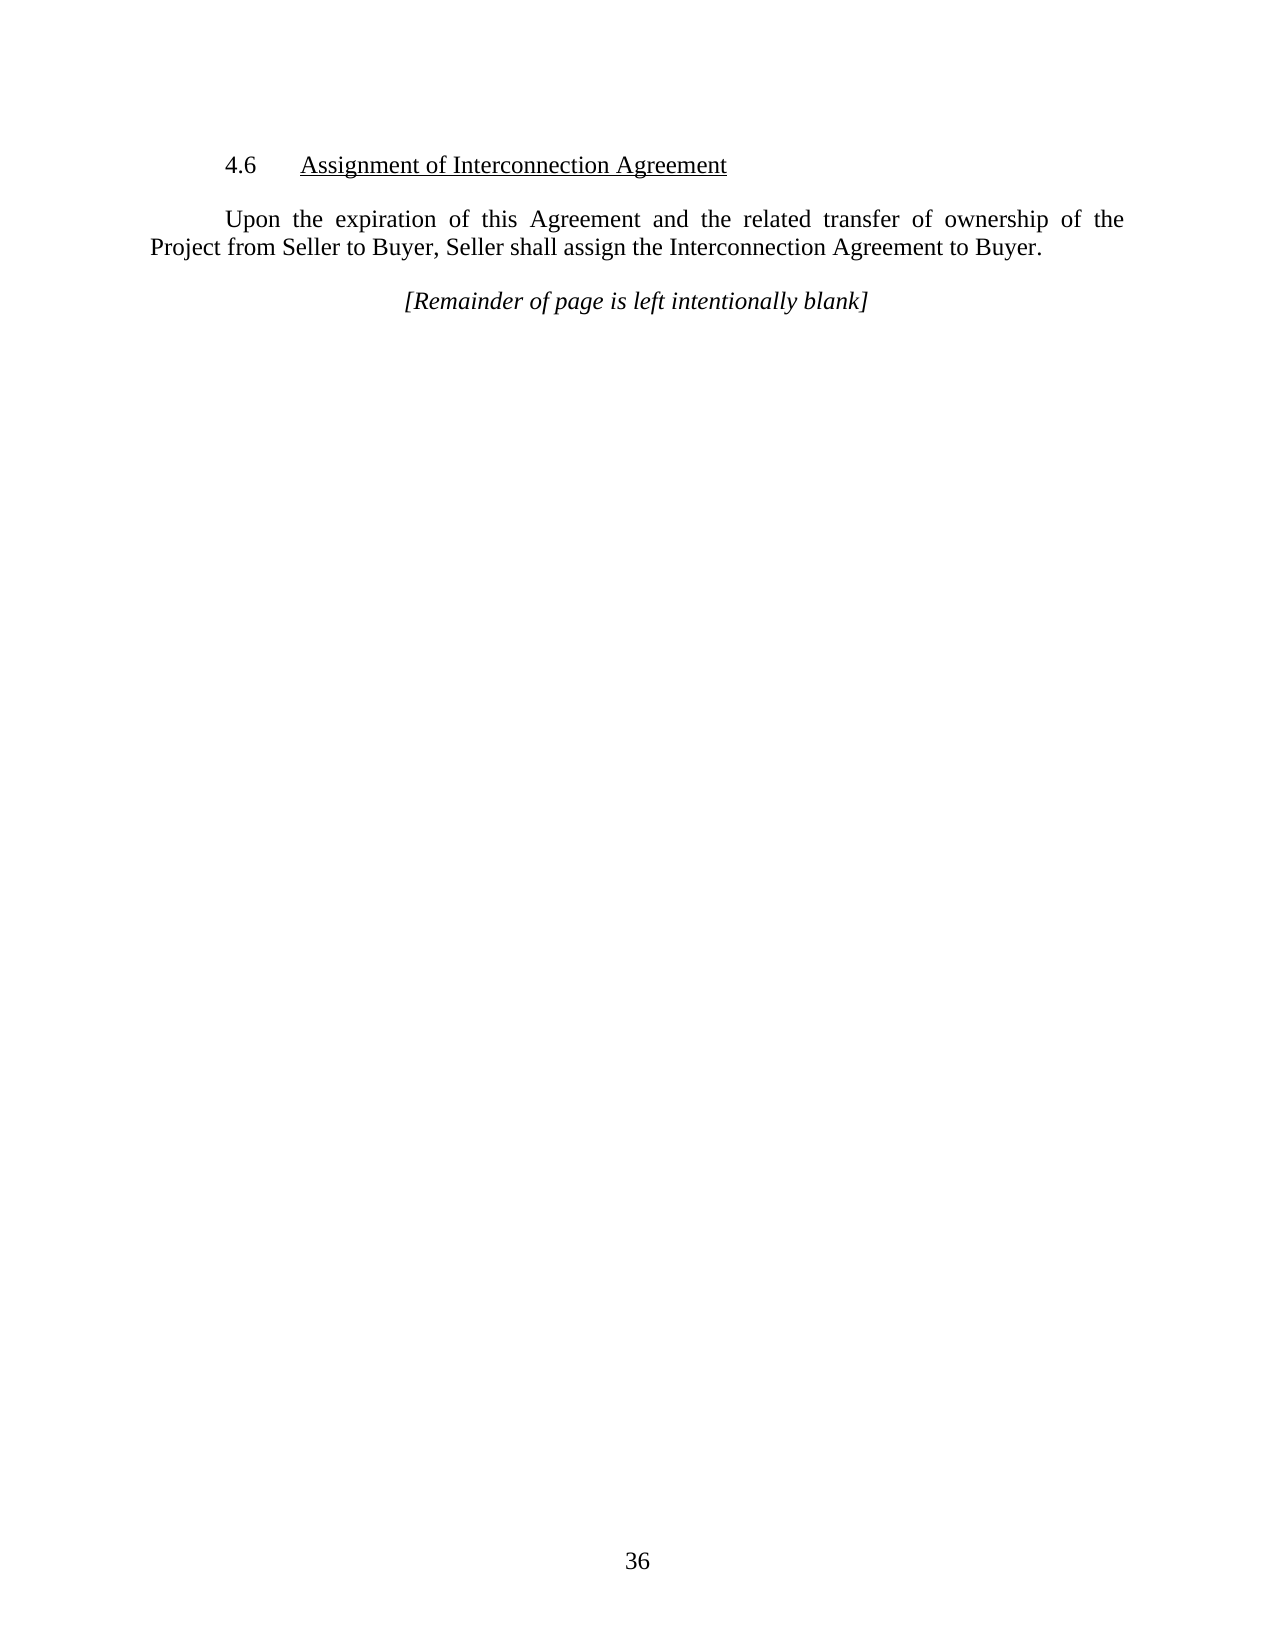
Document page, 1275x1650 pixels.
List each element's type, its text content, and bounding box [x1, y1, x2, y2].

text [Remainder of page is left intentionally blank] [150, 286, 1125, 315]
text Upon the expiration of this Agreement and the related transfer of ownership of the Project from Seller to Buyer, Seller shall assign the Interconnection Agreement to Buyer. [150, 204, 1125, 261]
text 4.6 Assignment of Interconnection Agreement [150, 150, 1125, 179]
